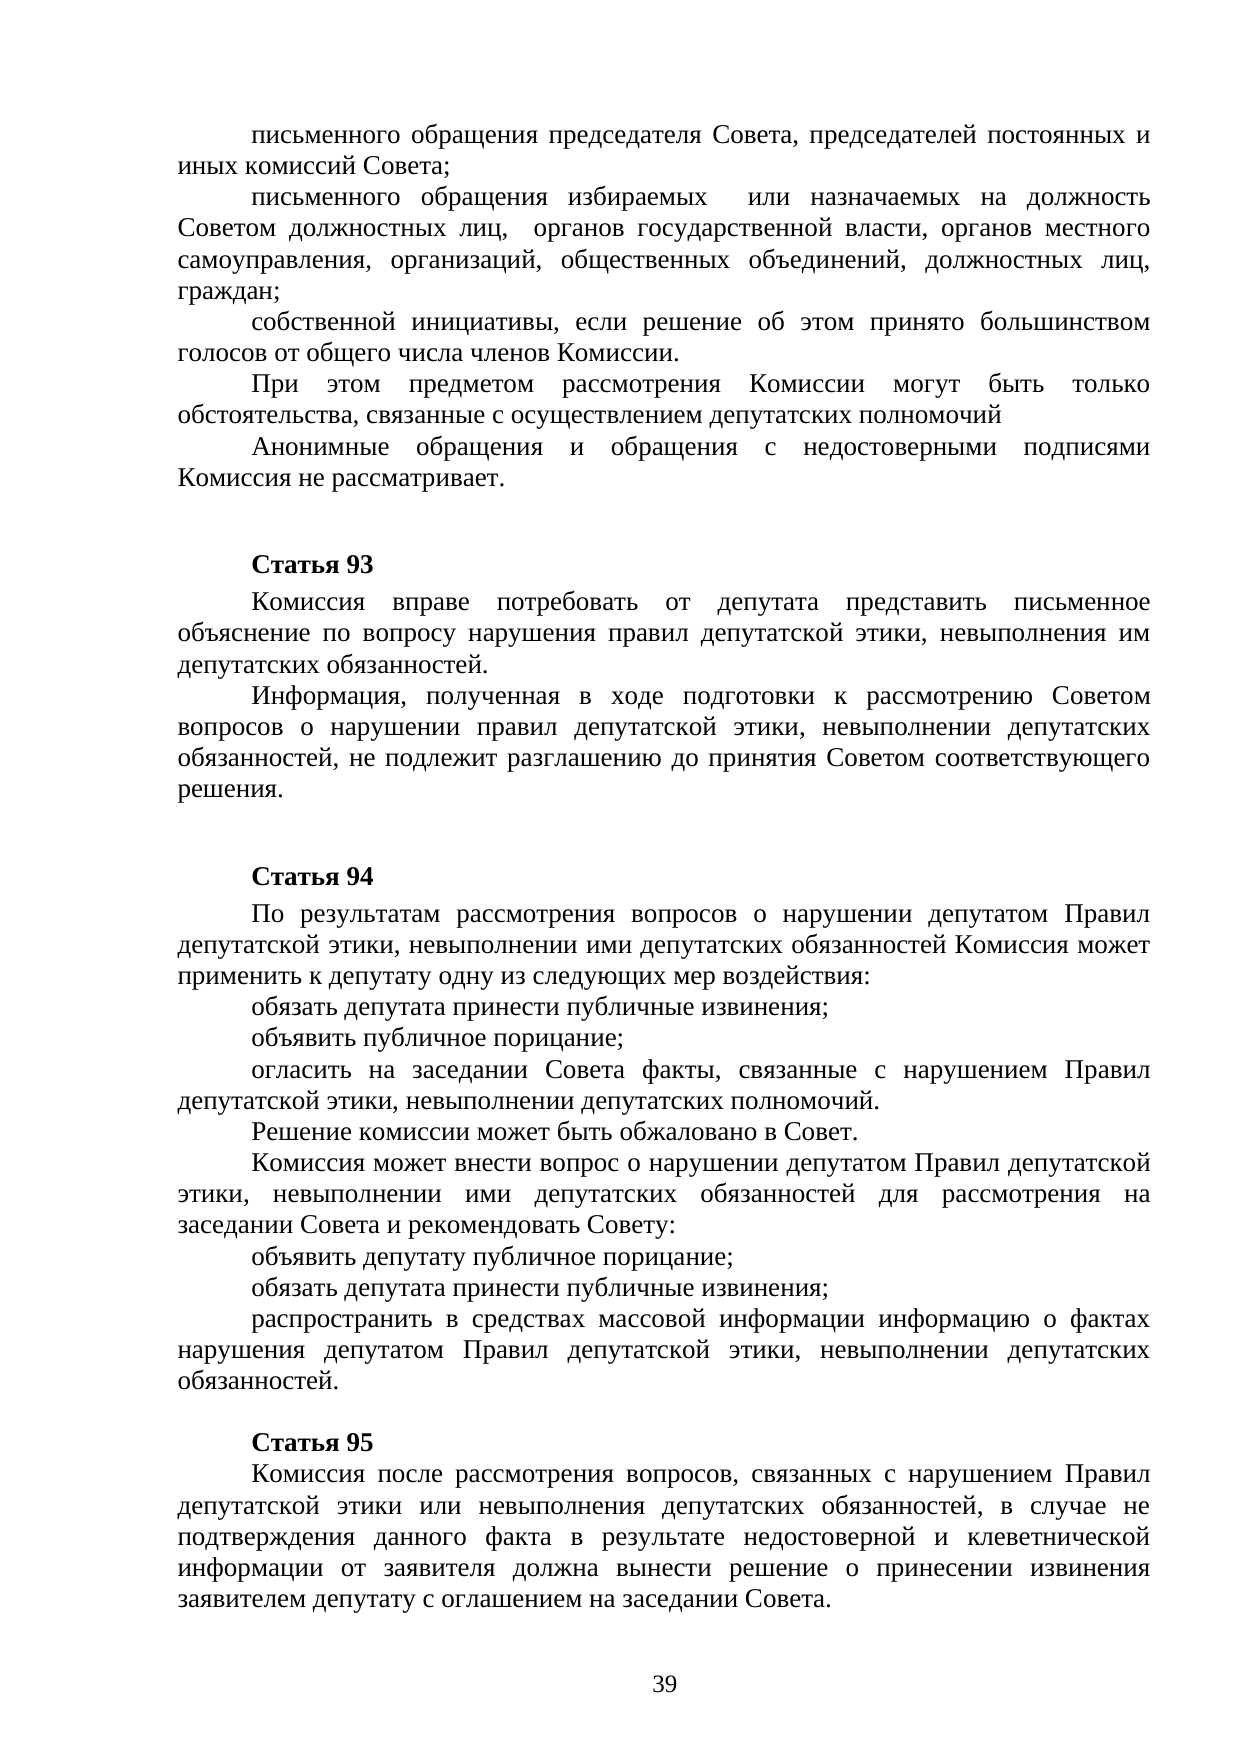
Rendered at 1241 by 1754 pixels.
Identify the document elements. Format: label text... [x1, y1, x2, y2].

text Комиссия может внести вопрос о нарушении депутатом Правил депутатской этики, невыполнении ими депутатских обязанностей для рассмотрения на заседании Совета и рекомендовать Совету: [177, 1146, 1152, 1239]
text обязать депутата принести публичные извинения; [177, 1271, 1152, 1302]
subtitle Статья 94 [177, 859, 1152, 891]
text Анонимные обращения и обращения с недостоверными подписями Комиссия не рассматривает. [177, 429, 1152, 492]
text При этом предметом рассмотрения Комиссии могут быть только обстоятельства, связанные с осуществлением депутатских полномочий [177, 367, 1152, 429]
text Решение комиссии может быть обжаловано в Совет. [177, 1115, 1152, 1146]
text объявить депутату публичное порицание; [177, 1239, 1152, 1271]
subtitle Статья 93 [177, 548, 1152, 579]
text обязать депутата принести публичные извинения; [177, 990, 1152, 1022]
text письменного обращения председателя Совета, председателей постоянных и иных комиссий Совета; [177, 118, 1152, 180]
text Комиссия после рассмотрения вопросов, связанных с нарушением Правил депутатской этики или невыполнения депутатских обязанностей, в случае не подтверждения данного факта в результате недостоверной и клеветнической информации от заявителя должна вынести решение о принесении извинения заявителем депутату с оглашением на заседании Совета. [177, 1458, 1152, 1613]
text огласить на заседании Совета факты, связанные с нарушением Правил депутатской этики, невыполнении депутатских полномочий. [177, 1053, 1152, 1115]
text Информация, полученная в ходе подготовки к рассмотрению Советом вопросов о нарушении правил депутатской этики, невыполнении депутатских обязанностей, не подлежит разглашению до принятия Советом соответствующего решения. [177, 679, 1152, 803]
text собственной инициативы, если решение об этом принято большинством голосов от общего числа членов Комиссии. [177, 305, 1152, 367]
text письменного обращения избираемых или назначаемых на должность Советом должностных лиц, органов государственной власти, органов местного самоуправления, организаций, общественных объединений, должностных лиц, граждан; [177, 180, 1152, 305]
text Комиссия вправе потребовать от депутата представить письменное объяснение по вопросу нарушения правил депутатской этики, невыполнения им депутатских обязанностей. [177, 585, 1152, 679]
text распространить в средствах массовой информации информацию о фактах нарушения депутатом Правил депутатской этики, невыполнении депутатских обязанностей. [177, 1302, 1152, 1395]
text объявить публичное порицание; [177, 1022, 1152, 1053]
subtitle Статья 95 [177, 1426, 1152, 1458]
text По результатам рассмотрения вопросов о нарушении депутатом Правил депутатской этики, невыполнении ими депутатских обязанностей Комиссия может применить к депутату одну из следующих мер воздействия: [177, 897, 1152, 990]
